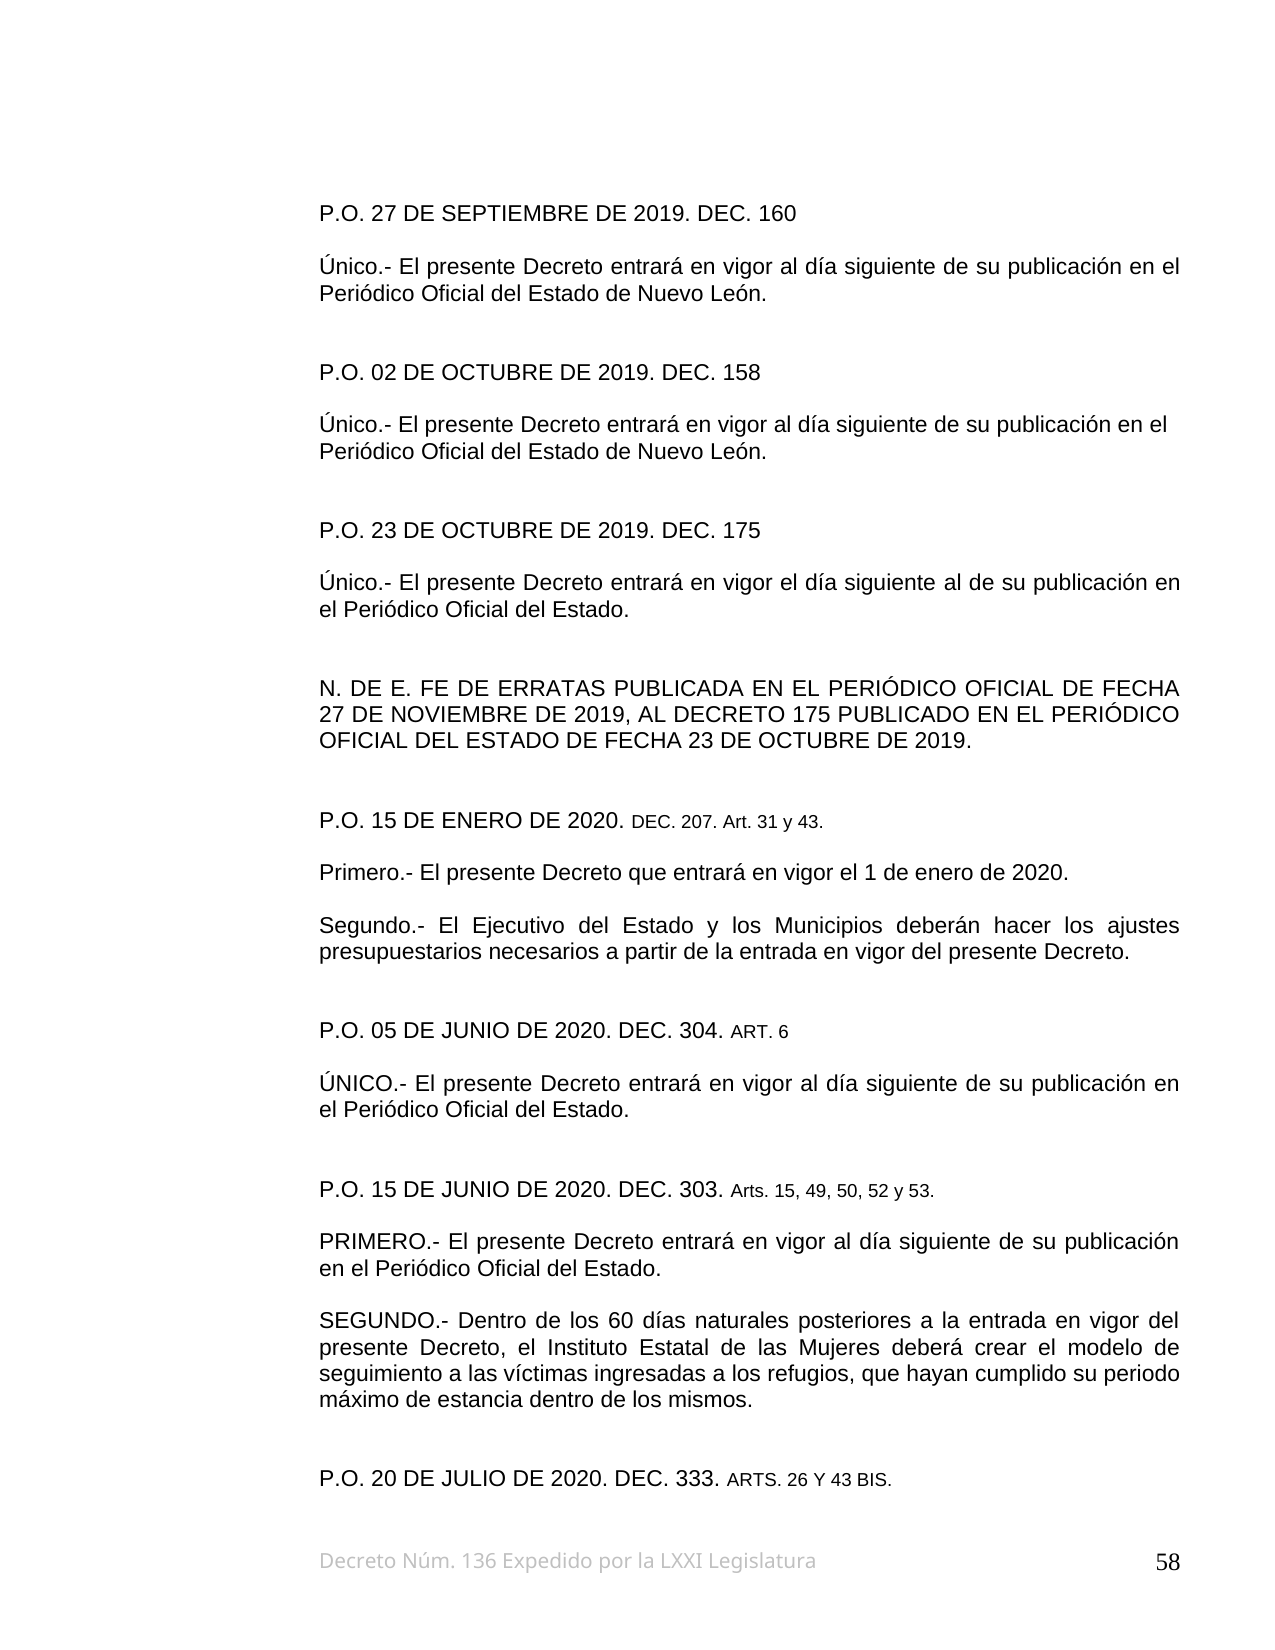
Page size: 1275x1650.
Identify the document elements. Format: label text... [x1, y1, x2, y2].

text Segundo.- El Ejecutivo del Estado y los Municipios deberán hacer los ajustes presupuestarios necesarios a partir de la entrada en vigor del presente Decreto. [319, 912, 1181, 965]
text ÚNICO.- El presente Decreto entrará en vigor al día siguiente de su publicación en el Periódico Oficial del Estado. [319, 1070, 1181, 1123]
text N. DE E. FE DE ERRATAS PUBLICADA EN EL PERIÓDICO OFICIAL DE FECHA 27 DE NOVIEMBRE DE 2019, AL DECRETO 175 PUBLICADO EN EL PERIÓDICO OFICIAL DEL ESTADO DE FECHA 23 DE OCTUBRE DE 2019. [319, 675, 1181, 754]
text P.O. 02 DE OCTUBRE DE 2019. DEC. 158 [319, 358, 1181, 385]
text P.O. 20 DE JULIO DE 2020. DEC. 333. ARTS. 26 Y 43 BIS. [319, 1465, 1181, 1492]
text Único.- El presente Decreto entrará en vigor el día siguiente al de su publicación en el Periódico Oficial del Estado. [319, 569, 1181, 622]
text P.O. 27 DE SEPTIEMBRE DE 2019. DEC. 160 [319, 200, 1181, 227]
list Único.- El presente Decreto entrará en vigor al día siguiente de su publicación en el Periódico Oficial del Estado de Nuevo León. [319, 411, 1181, 464]
text SEGUNDO.- Dentro de los 60 días naturales posteriores a la entrada en vigor del presente Decreto, el Instituto Estatal de las Mujeres deberá crear el modelo de seguimiento a las víctimas ingresadas a los refugios, que hayan cumplido su periodo máximo de estancia dentro de los mismos. [319, 1307, 1181, 1413]
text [319, 253, 1181, 306]
text P.O. 15 DE ENERO DE 2020. DEC. 207. Art. 31 y 43. [319, 807, 1181, 833]
text P.O. 15 DE JUNIO DE 2020. DEC. 303. Arts. 15, 49, 50, 52 y 53. [319, 1176, 1181, 1202]
text Primero.- El presente Decreto que entrará en vigor el 1 de enero de 2020. [319, 859, 1181, 886]
list P.O. 23 DE OCTUBRE DE 2019. DEC. 175 [319, 517, 1181, 543]
text P.O. 05 DE JUNIO DE 2020. DEC. 304. ART. 6 [319, 1017, 1181, 1044]
text PRIMERO.- El presente Decreto entrará en vigor al día siguiente de su publicación en el Periódico Oficial del Estado. [319, 1228, 1181, 1281]
